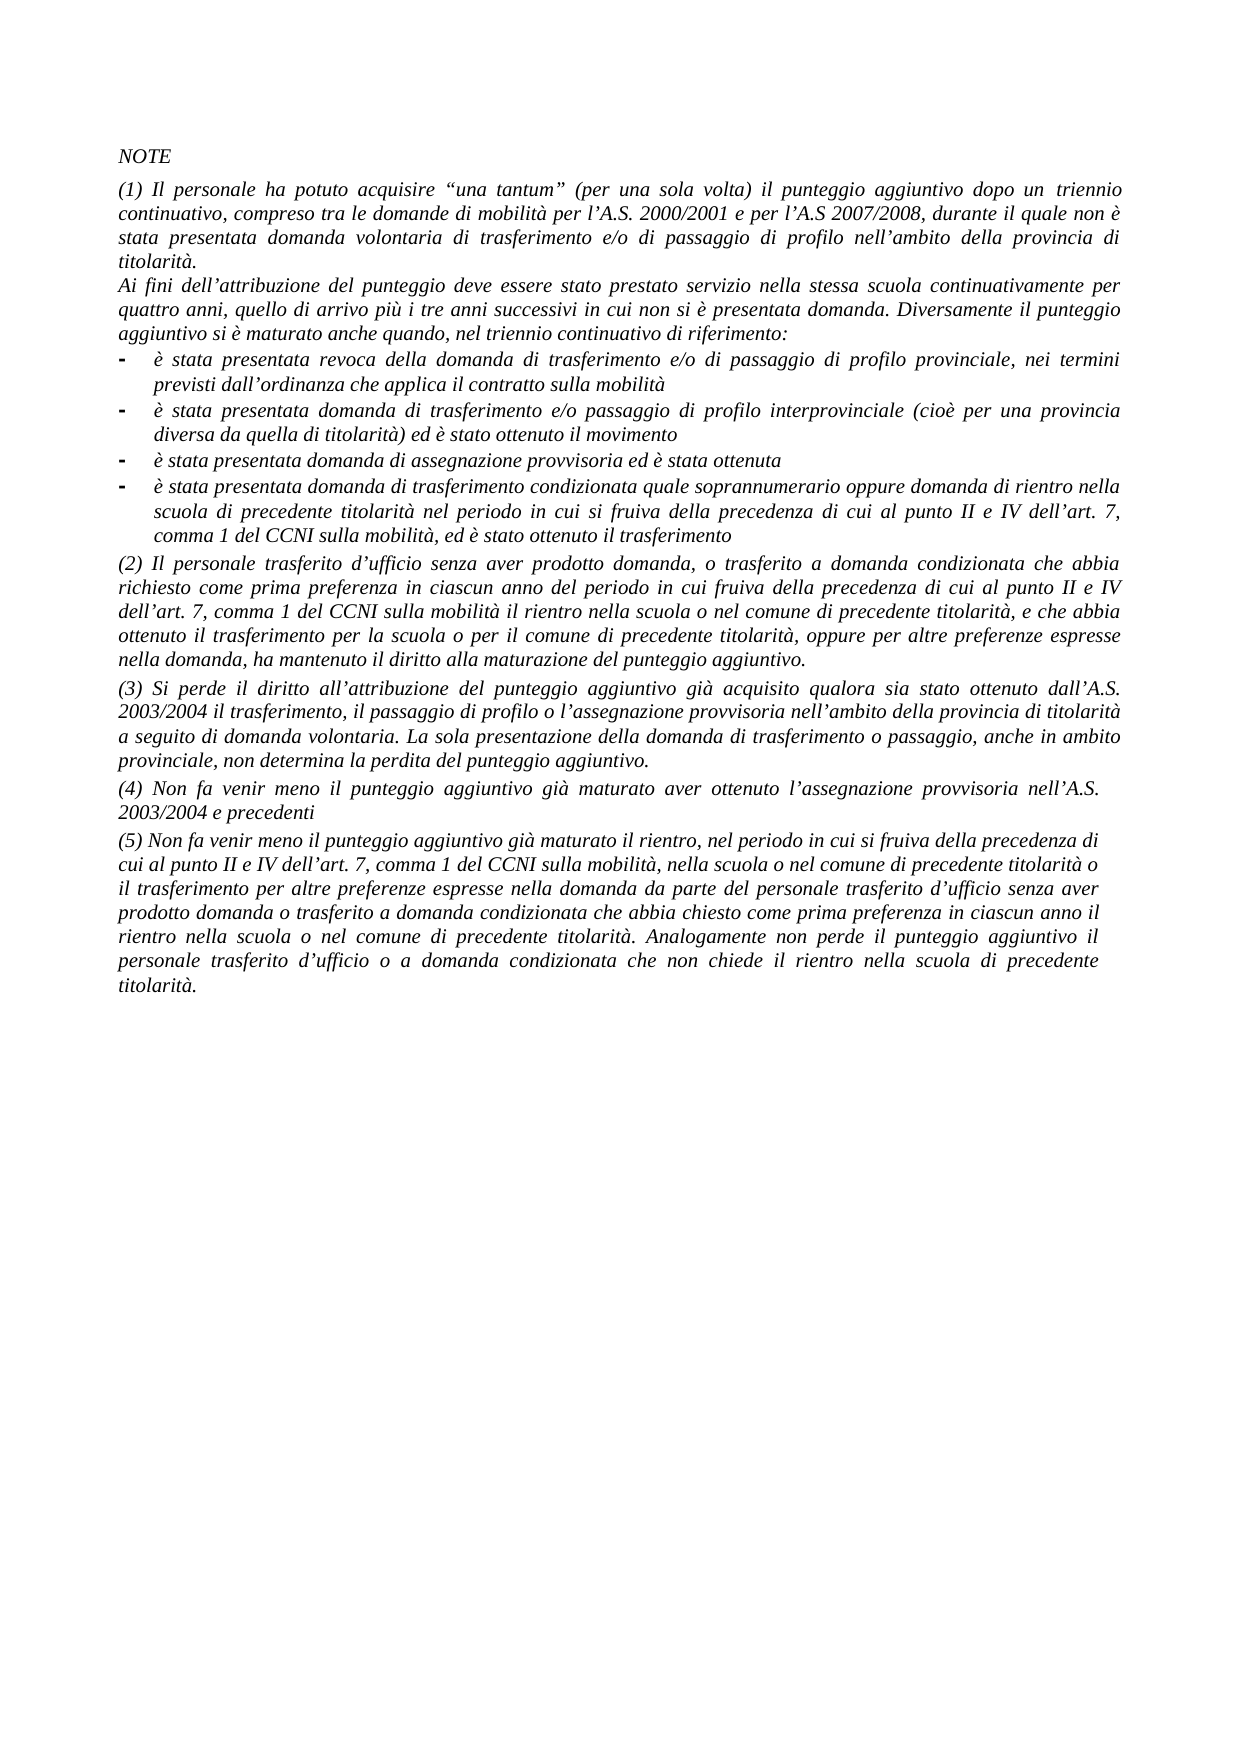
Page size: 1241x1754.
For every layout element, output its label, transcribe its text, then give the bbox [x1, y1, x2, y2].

list è stata presentata domanda di assegnazione provvisoria ed è stata ottenuta [118, 446, 1122, 472]
text (2) Il personale trasferito d’ufficio senza aver prodotto domanda, o trasferito a domanda condizionata che abbia richiesto come prima preferenza in ciascun anno del periodo in cui fruiva della precedenza di cui al punto II e IV dell’art. 7, comma 1 del CCNI sulla mobilità il rientro nella scuola o nel comune di precedente titolarità, e che abbia ottenuto il trasferimento per la scuola o per il comune di precedente titolarità, oppure per altre preferenze espresse nella domanda, ha mantenuto il diritto alla maturazione del punteggio aggiuntivo. [118, 551, 1122, 671]
list è stata presentata domanda di trasferimento e/o passaggio di profilo interprovinciale (cioè per una provincia diversa da quella di titolarità) ed è stato ottenuto il movimento [118, 396, 1122, 446]
text (4) Non fa venir meno il punteggio aggiuntivo già maturato aver ottenuto l’assegnazione provvisoria nell’A.S. 2003/2004 e precedenti [118, 776, 1101, 824]
text (5) Non fa venir meno il punteggio aggiuntivo già maturato il rientro, nel periodo in cui si fruiva della precedenza di cui al punto II e IV dell’art. 7, comma 1 del CCNI sulla mobilità, nella scuola o nel comune di precedente titolarità o il trasferimento per altre preferenze espresse nella domanda da parte del personale trasferito d’ufficio senza aver prodotto domanda o trasferito a domanda condizionata che abbia chiesto come prima preferenza in ciascun anno il rientro nella scuola o nel comune di precedente titolarità. Analogamente non perde il punteggio aggiuntivo il personale trasferito d’ufficio o a domanda condizionata che non chiede il rientro nella scuola di precedente titolarità. [118, 828, 1101, 997]
text NOTE [118, 144, 1122, 168]
list è stata presentata domanda di trasferimento condizionata quale soprannumerario oppure domanda di rientro nella scuola di precedente titolarità nel periodo in cui si fruiva della precedenza di cui al punto II e IV dell’art. 7, comma 1 del CCNI sulla mobilità, ed è stato ottenuto il trasferimento [118, 472, 1122, 547]
text (3) Si perde il diritto all’attribuzione del punteggio aggiuntivo già acquisito qualora sia stato ottenuto dall’A.S. 2003/2004 il trasferimento, il passaggio di profilo o l’assegnazione provvisoria nell’ambito della provincia di titolarità a seguito di domanda volontaria. La sola presentazione della domanda di trasferimento o passaggio, anche in ambito provinciale, non determina la perdita del punteggio aggiuntivo. [118, 675, 1122, 772]
text (1) Il personale ha potuto acquisire “una tantum” (per una sola volta) il punteggio aggiuntivo dopo un triennio continuativo, compreso tra le domande di mobilità per l’A.S. 2000/2001 e per l’A.S 2007/2008, durante il quale non è stata presentata domanda volontaria di trasferimento e/o di passaggio di profilo nell’ambito della provincia di titolarità. [118, 177, 1122, 273]
list è stata presentata revoca della domanda di trasferimento e/o di passaggio di profilo provinciale, nei termini previsti dall’ordinanza che applica il contratto sulla mobilità [118, 345, 1122, 396]
text Ai fini dell’attribuzione del punteggio deve essere stato prestato servizio nella stessa scuola continuativamente per quattro anni, quello di arrivo più i tre anni successivi in cui non si è presentata domanda. Diversamente il punteggio aggiuntivo si è maturato anche quando, nel triennio continuativo di riferimento: [118, 273, 1122, 345]
